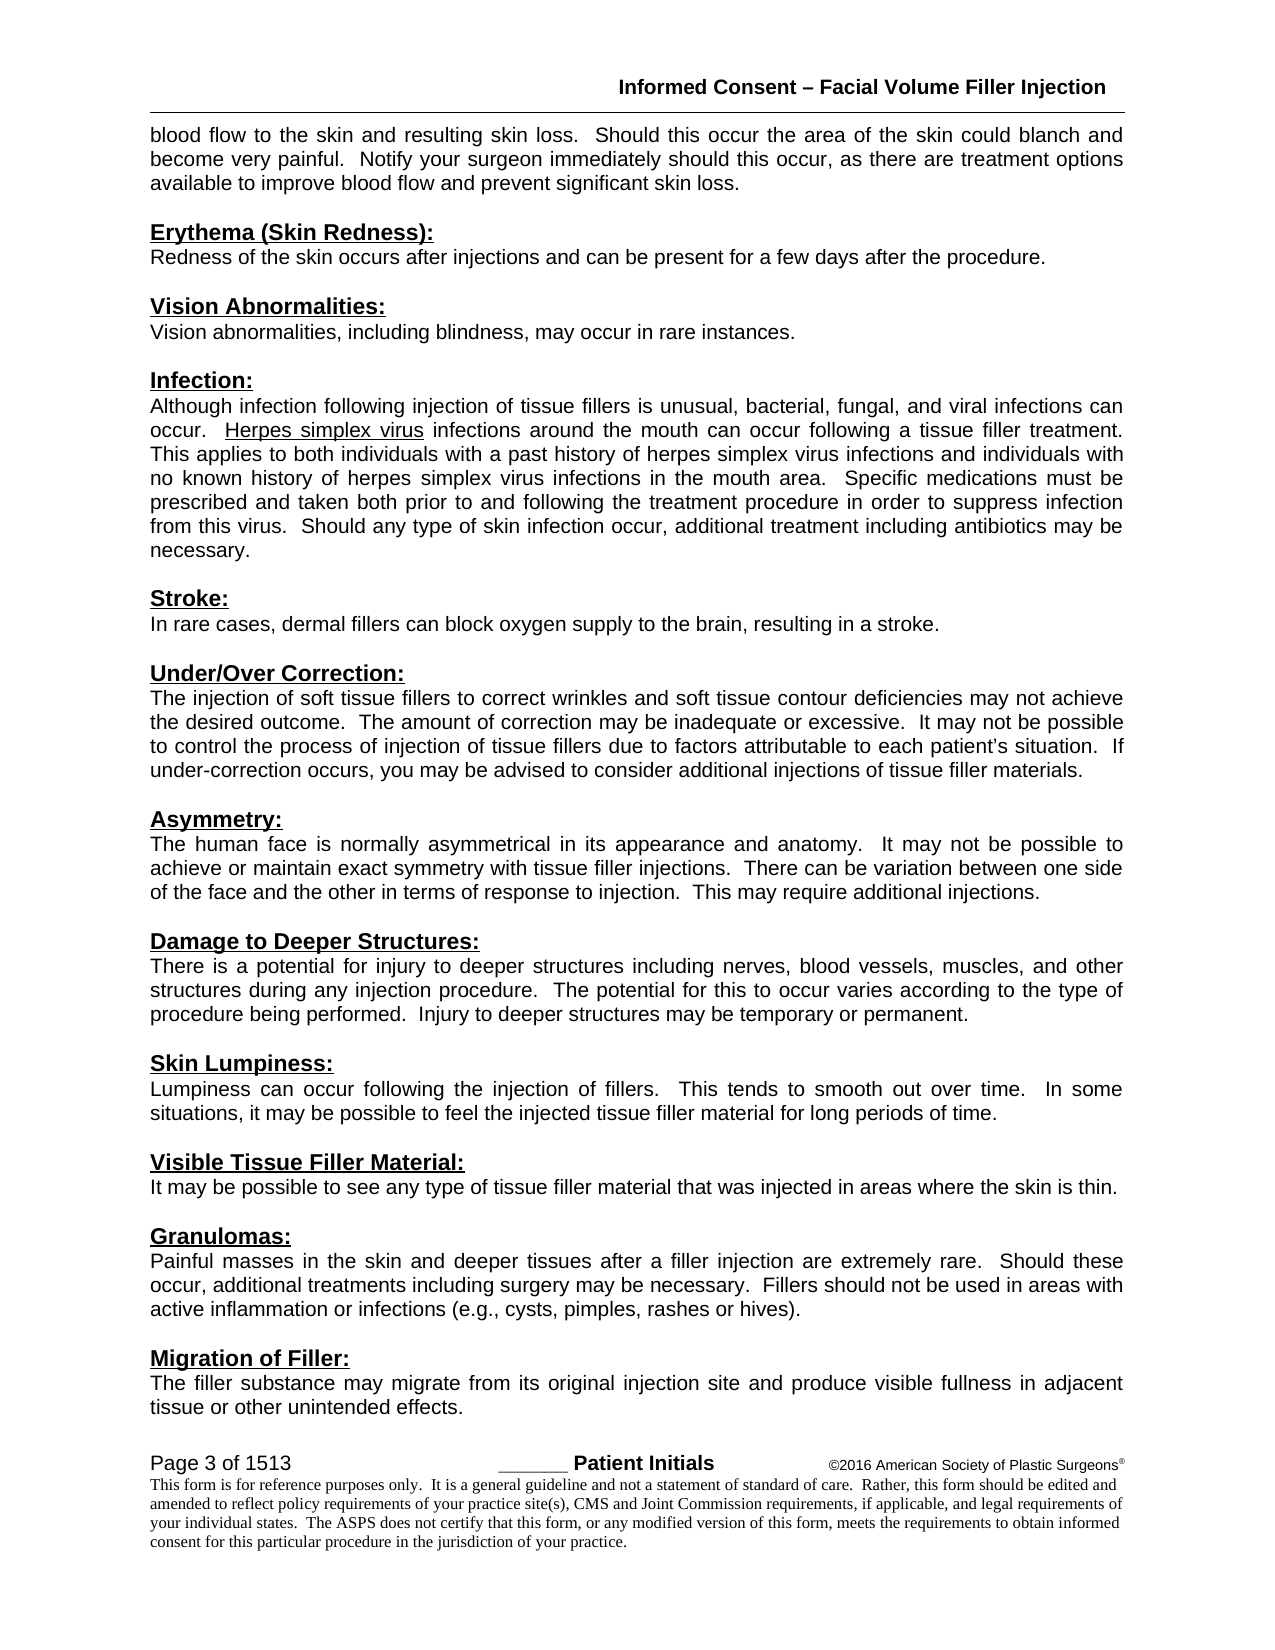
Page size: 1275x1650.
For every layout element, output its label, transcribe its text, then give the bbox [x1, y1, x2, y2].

text Visible Tissue Filler Material: [150, 1148, 1125, 1175]
text Redness of the skin occurs after injections and can be present for a few days after the procedure. [150, 245, 1125, 269]
text Migration of Filler: [150, 1345, 1125, 1371]
text Although infection following injection of tissue fillers is unusual, bacterial, fungal, and viral infections can occur. Herpes simplex virus infections around the mouth can occur following a tissue filler treatment. This applies to both individuals with a past history of herpes simplex virus infections and individuals with no known history of herpes simplex virus infections in the mouth area. Specific medications must be prescribed and taken both prior to and following the treatment procedure in order to suppress infection from this virus. Should any type of skin infection occur, additional treatment including antibiotics may be necessary. [150, 394, 1125, 561]
text There is a potential for injury to deeper structures including nerves, blood vessels, muscles, and other structures during any injection procedure. The potential for this to occur varies according to the type of procedure being performed. Injury to deeper structures may be temporary or permanent. [150, 954, 1125, 1026]
text Vision Abnormalities: [150, 293, 1125, 319]
text Lumpiness can occur following the injection of fillers. This tends to smooth out over time. In some situations, it may be possible to feel the injected tissue filler material for long periods of time. [150, 1077, 1125, 1124]
text Under/Over Correction: [150, 660, 1125, 686]
text Infection: [150, 367, 1125, 394]
text Painful masses in the skin and deeper tissues after a filler injection are extremely rare. Should these occur, additional treatments including surgery may be necessary. Fillers should not be used in areas with active inflammation or infections (e.g., cysts, pimples, rashes or hives). [150, 1249, 1125, 1321]
text It may be possible to see any type of tissue filler material that was injected in areas where the skin is thin. [150, 1175, 1125, 1199]
text Erythema (Skin Redness): [150, 219, 1125, 245]
text Asymmetry: [150, 806, 1125, 832]
text In rare cases, dermal fillers can block oxygen supply to the brain, resulting in a stroke. [150, 612, 1125, 636]
text The human face is normally asymmetrical in its appearance and anatomy. It may not be possible to achieve or maintain exact symmetry with tissue filler injections. There can be variation between one side of the face and the other in terms of response to injection. This may require additional injections. [150, 832, 1125, 904]
text The injection of soft tissue fillers to correct wrinkles and soft tissue contour deficiencies may not achieve the desired outcome. The amount of correction may be inadequate or excessive. It may not be possible to control the process of injection of tissue fillers due to factors attributable to each patient’s situation. If under-correction occurs, you may be advised to consider additional injections of tissue filler materials. [150, 686, 1125, 782]
text Vision abnormalities, including blindness, may occur in rare instances. [150, 319, 1125, 343]
text Damage to Deeper Structures: [150, 928, 1125, 954]
text Granulomas: [150, 1223, 1125, 1249]
text Skin Lumpiness: [150, 1050, 1125, 1077]
text Stroke: [150, 585, 1125, 612]
text The filler substance may migrate from its original injection site and produce visible fullness in adjacent tissue or other unintended effects. [150, 1371, 1125, 1419]
text blood flow to the skin and resulting skin loss. Should this occur the area of the skin could blanch and become very painful. Notify your surgeon immediately should this occur, as there are treatment options available to improve blood flow and prevent significant skin loss. [150, 123, 1125, 195]
